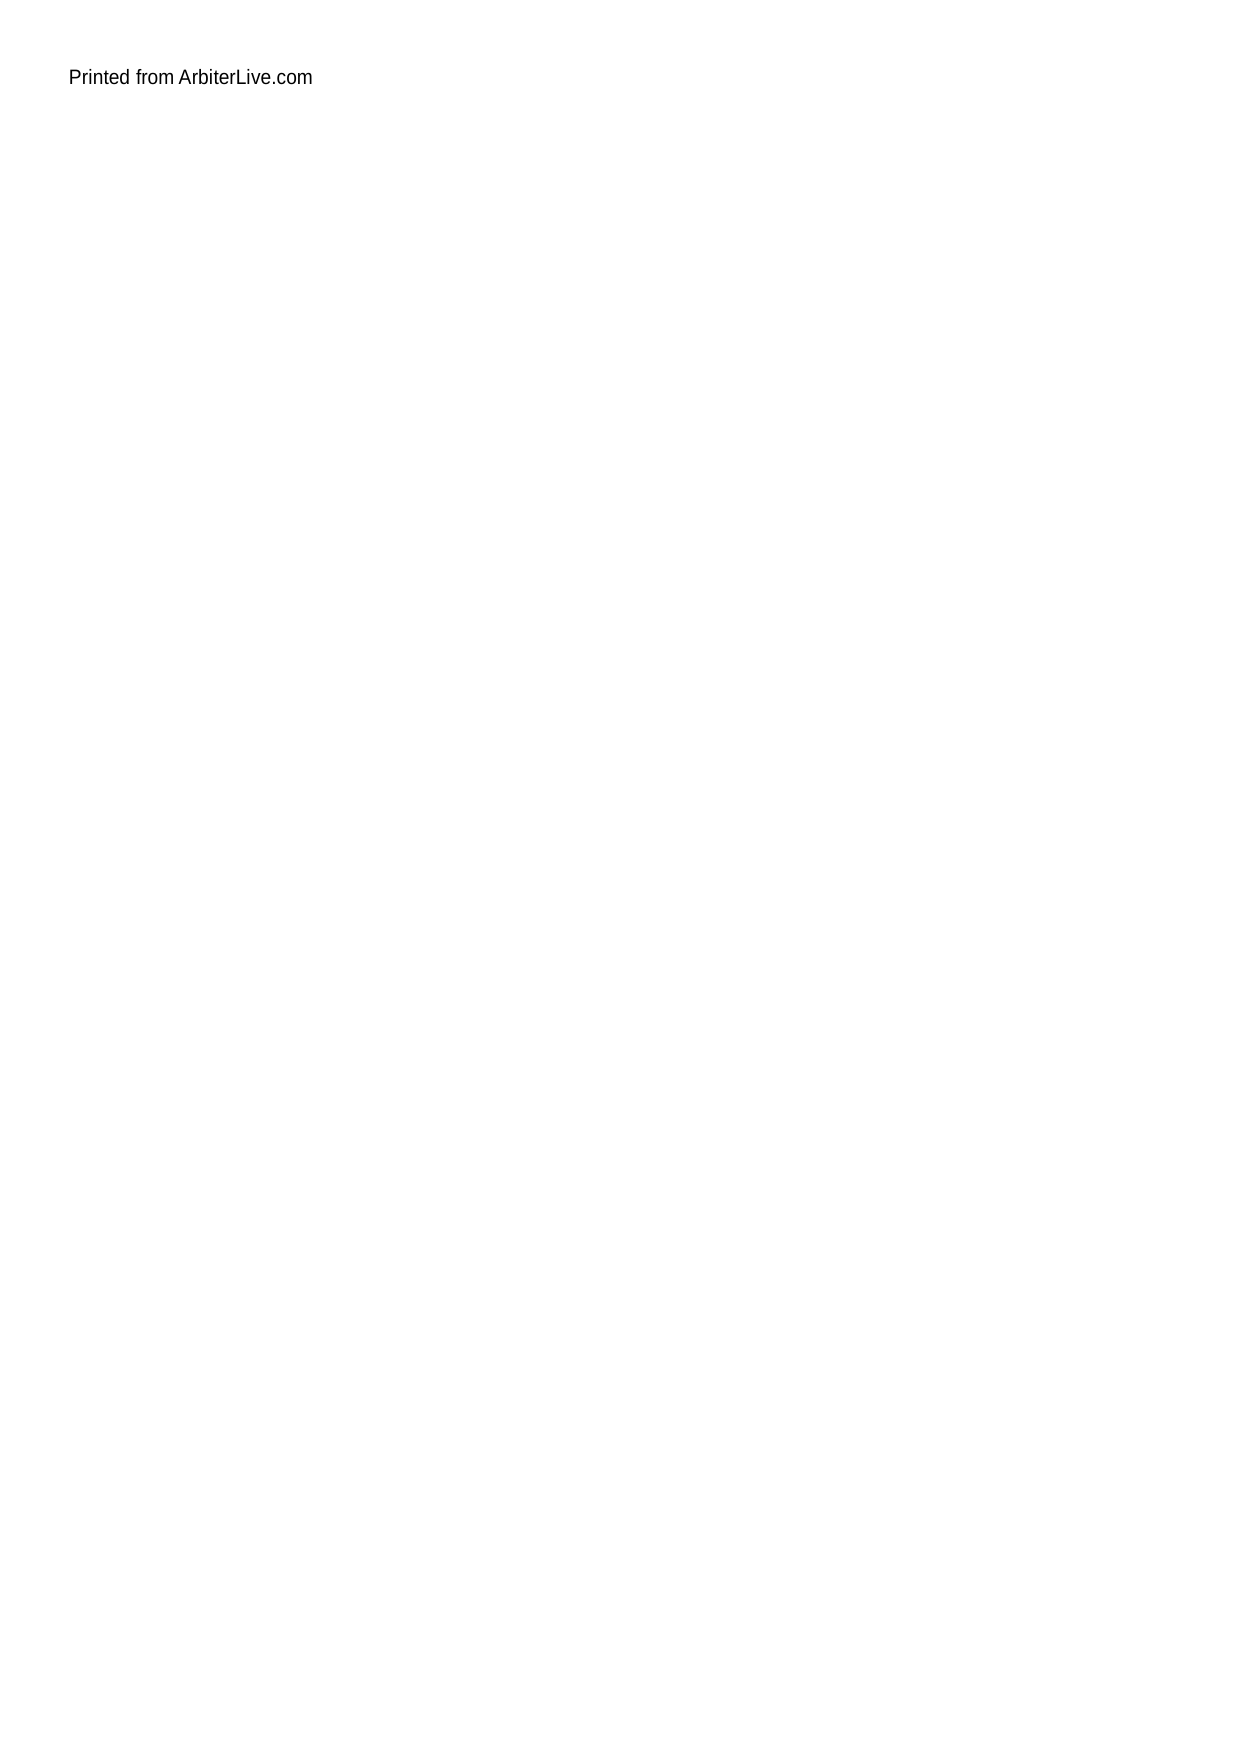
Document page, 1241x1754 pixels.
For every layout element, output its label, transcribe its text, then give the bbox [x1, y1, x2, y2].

text Printed fromArbiterLive.com [68, 64, 1154, 88]
